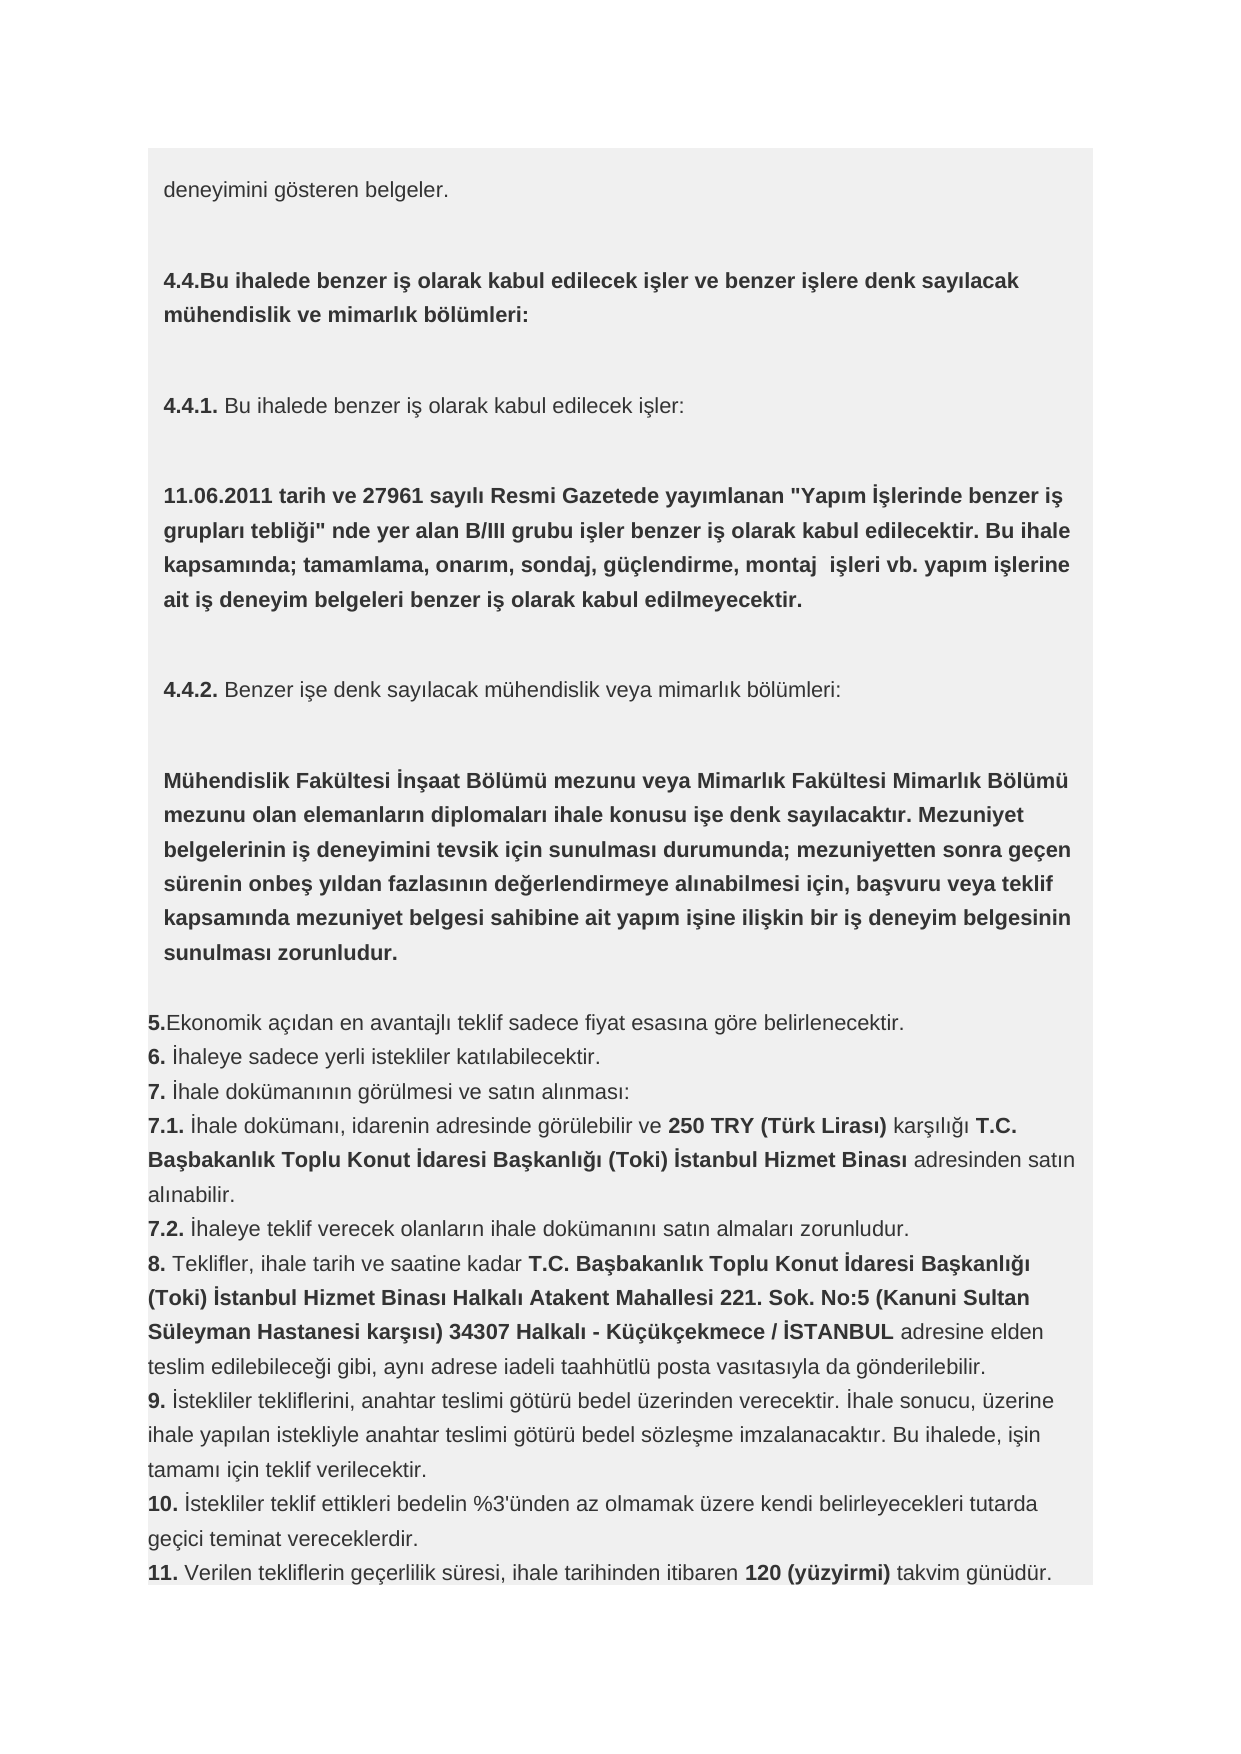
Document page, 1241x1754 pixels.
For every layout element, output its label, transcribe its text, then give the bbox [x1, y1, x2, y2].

table_cell 11.06.2011 tarih ve 27961 sayılı Resmi Gazetede yayımlanan "Yapım İşlerinde benzer iş grupları tebliği" nde yer alan B/III grubu işler benzer iş olarak kabul edilecektir. Bu ihale kapsamında; tamamlama, onarım, sondaj, güçlendirme, montaj işleri vb. yapım işlerine ait iş deneyim belgeleri benzer iş olarak kabul edilmeyecektir. [148, 454, 1093, 648]
table_cell Mühendislik Fakültesi İnşaat Bölümü mezunu veya Mimarlık Fakültesi Mimarlık Bölümü mezunu olan elemanların diplomaları ihale konusu işe denk sayılacaktır. Mezuniyet belgelerinin iş deneyimini tevsik için sunulması durumunda; mezuniyetten sonra geçen sürenin onbeş yıldan fazlasının değerlendirmeye alınabilmesi için, başvuru veya teklif kapsamında mezuniyet belgesi sahibine ait yapım işine ilişkin bir iş deneyim belgesinin sunulması zorunludur. [148, 738, 1093, 1001]
table_cell 4.4.1. Bu ihalede benzer iş olarak kabul edilecek işler: [148, 363, 1093, 454]
table_cell 4.4.2. Benzer işe denk sayılacak mühendislik veya mimarlık bölümleri: [148, 648, 1093, 738]
table_cell 4.4.Bu ihalede benzer iş olarak kabul edilecek işler ve benzer işlere denk sayılacak mühendislik ve mimarlık bölümleri: [148, 238, 1093, 363]
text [148, 1001, 1093, 1585]
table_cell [148, 148, 1093, 238]
